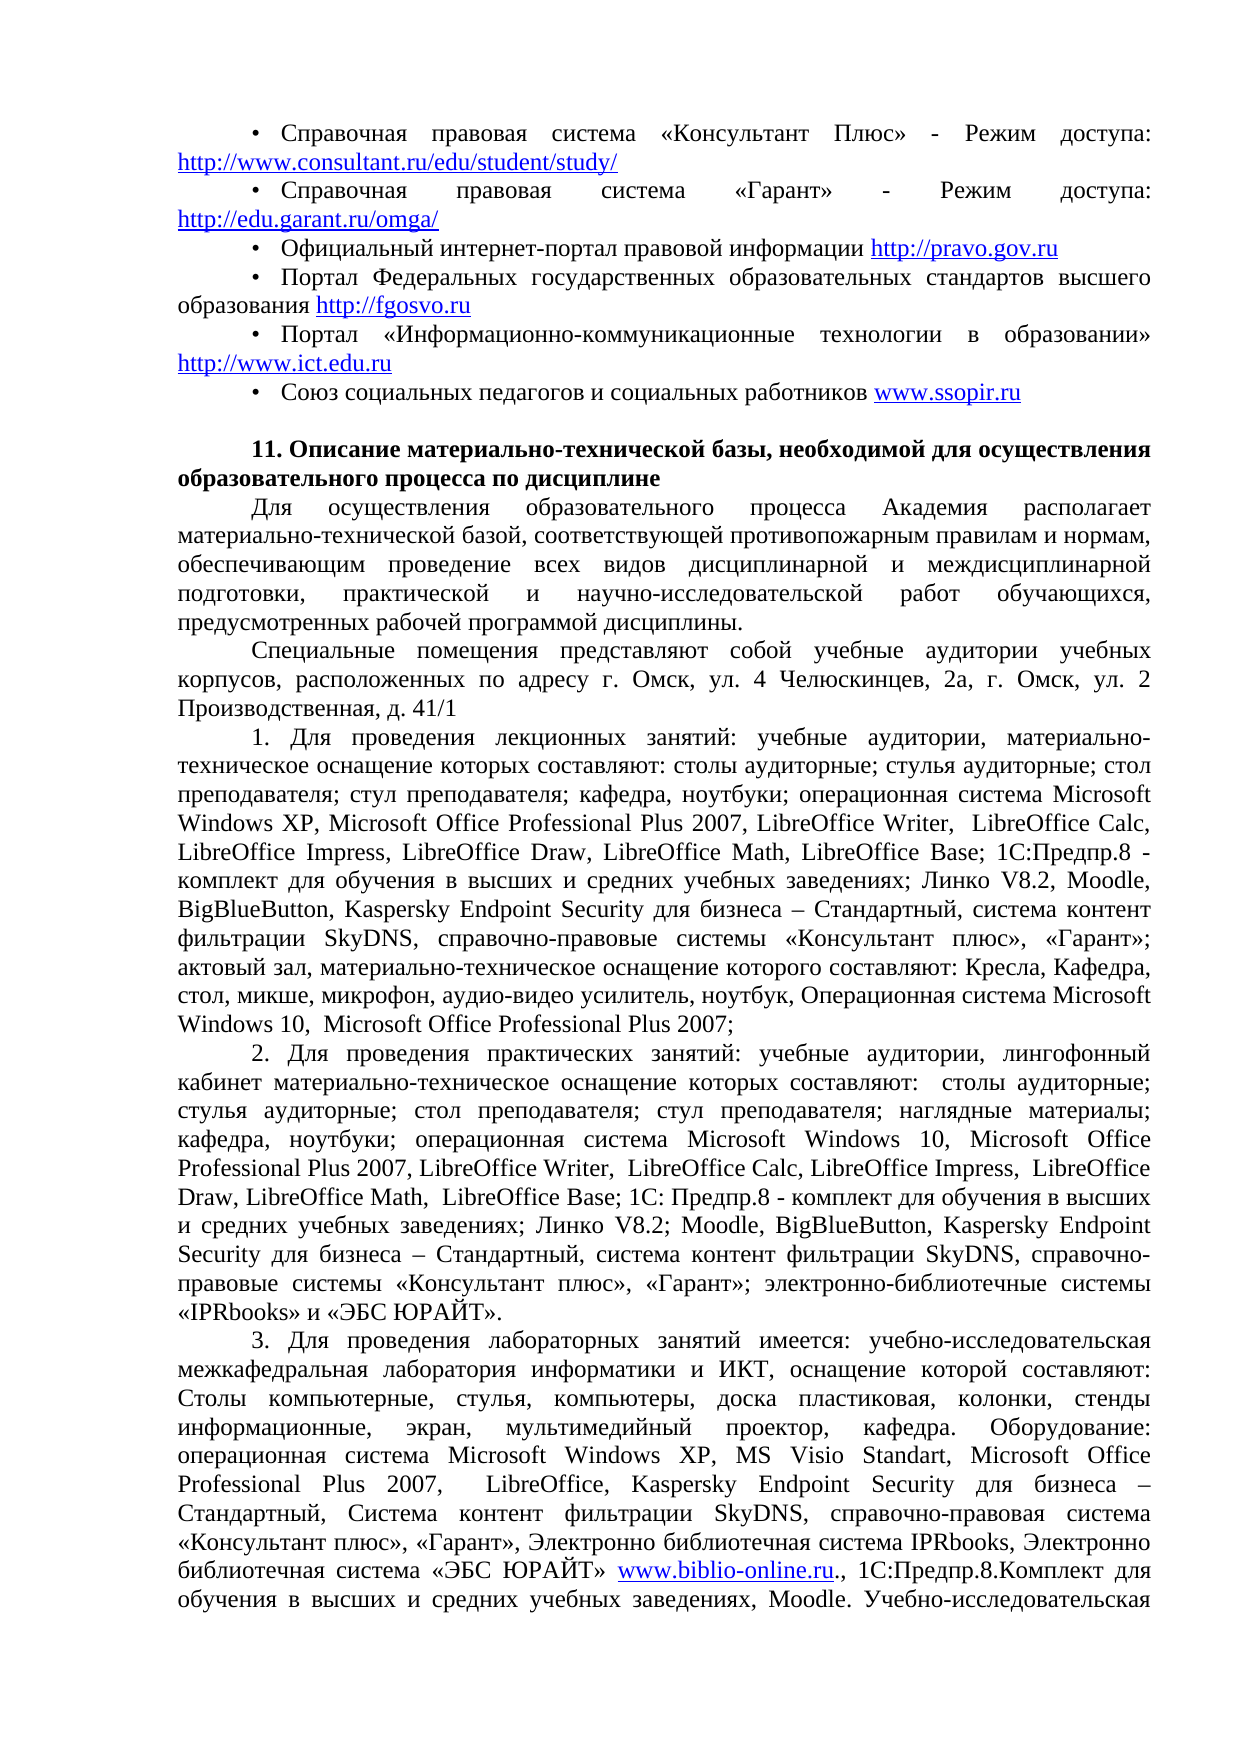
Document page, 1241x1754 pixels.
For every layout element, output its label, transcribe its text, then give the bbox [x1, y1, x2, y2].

text 1. Для проведения лекционных занятий: учебные аудитории, материально-техническое оснащение которых составляют: столы аудиторные; стулья аудиторные; стол преподавателя; стул преподавателя; кафедра, ноутбуки; операционная система Microsoft Windows XP, Microsoft Office Professional Plus 2007, LibreOffice Writer, LibreOffice Calc, LibreOffice Impress, LibreOffice Draw, LibreOffice Math, LibreOffice Base; 1С:Предпр.8 - комплект для обучения в высших и средних учебных заведениях; Линко V8.2, Moodle, BigBlueButton, Kaspersky Endpoint Security для бизнеса – Стандартный, система контент фильтрации SkyDNS, справочно-правовые системы «Консультант плюс», «Гарант»; актовый зал, материально-техническое оснащение которого составляют: Кресла, Кафедра, стол, микше, микрофон, аудио-видео усилитель, ноутбук, Операционная система Microsoft Windows 10, Microsoft Office Professional Plus 2007; [177, 722, 1152, 1038]
text • Портал «Информационно-коммуникационные технологии в образовании» http://www.ict.edu.ru [177, 319, 1152, 377]
text • Справочная правовая система «Консультант Плюс» - Режим доступа: http://www.consultant.ru/edu/student/study/ [177, 118, 1152, 176]
text • Справочная правовая система «Гарант» - Режим доступа: http://edu.garant.ru/omga/ [177, 176, 1152, 233]
text Специальные помещения представляют собой учебные аудитории учебных корпусов, расположенных по адресу г. Омск, ул. 4 Челюскинцев, 2а, г. Омск, ул. 2 Производственная, д. 41/1 [177, 636, 1152, 722]
text Для осуществления образовательного процесса Академия располагает материально-технической базой, соответствующей противопожарным правилам и нормам, обеспечивающим проведение всех видов дисциплинарной и междисциплинарной подготовки, практической и научно-исследовательской работ обучающихся, предусмотренных рабочей программой дисциплины. [177, 492, 1152, 636]
text • Портал Федеральных государственных образовательных стандартов высшего образования http://fgosvo.ru [177, 262, 1152, 319]
text 2. Для проведения практических занятий: учебные аудитории, лингофонный кабинет материально-техническое оснащение которых составляют: столы аудиторные; стулья аудиторные; стол преподавателя; стул преподавателя; наглядные материалы; кафедра, ноутбуки; операционная система Microsoft Windows 10, Microsoft Office Professional Plus 2007, LibreOffice Writer, LibreOffice Calc, LibreOffice Impress, LibreOffice Draw, LibreOffice Math, LibreOffice Base; 1С: Предпр.8 - комплект для обучения в высших и средних учебных заведениях; Линко V8.2; Moodle, BigBlueButton, Kaspersky Endpoint Security для бизнеса – Стандартный, система контент фильтрации SkyDNS, справочно-правовые системы «Консультант плюс», «Гарант»; электронно-библиотечные системы «IPRbooks» и «ЭБС ЮРАЙТ». [177, 1038, 1152, 1326]
text • Союз социальных педагогов и социальных работников www.ssopir.ru [177, 377, 1152, 406]
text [177, 1326, 1152, 1613]
text • Официальный интернет-портал правовой информации http://pravo.gov.ru [177, 233, 1152, 262]
text 11. Описание материально-технической базы, необходимой для осуществления образовательного процесса по дисциплине [177, 434, 1152, 492]
